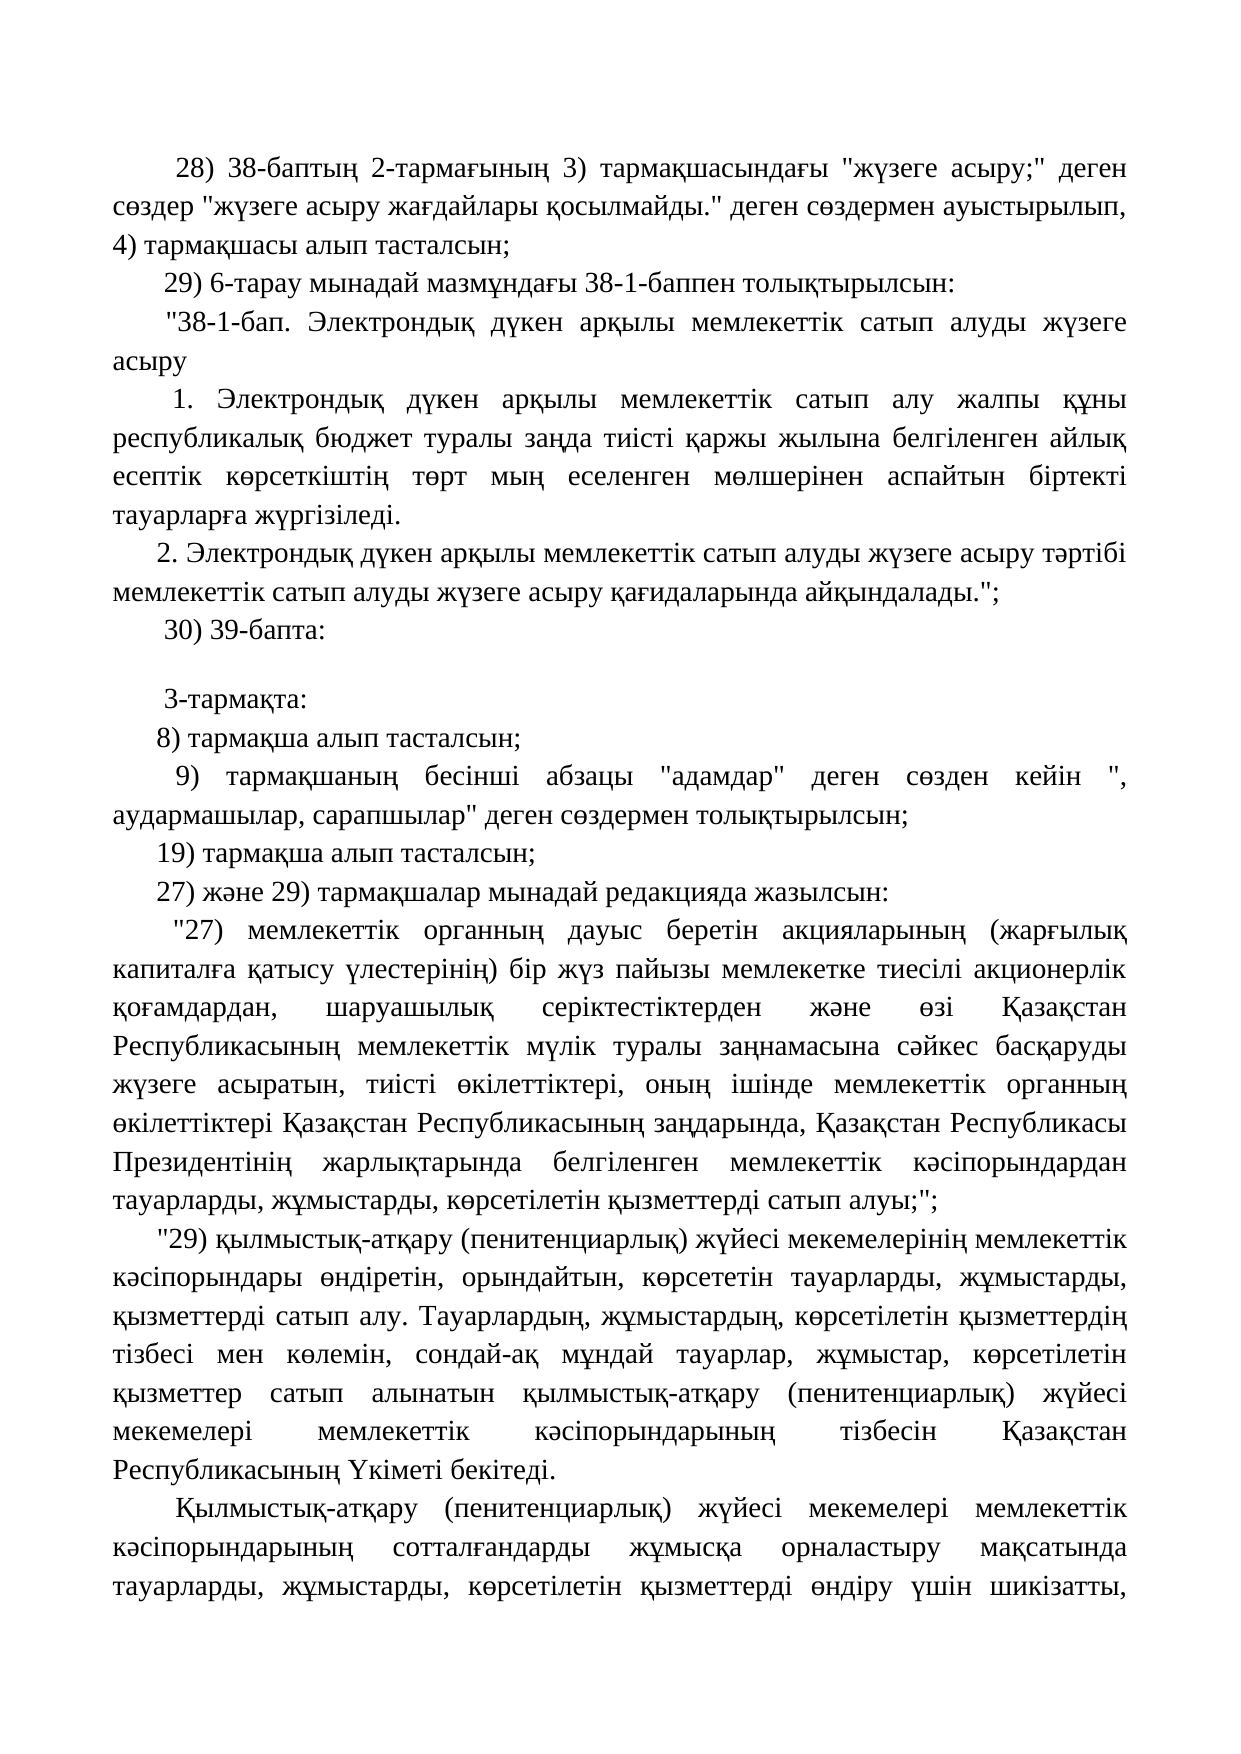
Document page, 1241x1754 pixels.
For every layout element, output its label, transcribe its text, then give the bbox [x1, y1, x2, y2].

text 9) тармақшаның бесінші абзацы "адамдар" деген сөзден кейін ", аудармашылар, сарапшылар" деген сөздермен толықтырылсын; [112, 758, 1128, 830]
text 1. Электрондық дүкен арқылы мемлекеттік сатып алу жалпы құны республикалық бюджет туралы заңда тиісті қаржы жылына белгіленген айлық есептік көрсеткіштің төрт мың еселенген мөлшерінен аспайтын біртекті тауарларға жүргізіледі. [112, 381, 1128, 530]
text 27) және 29) тармақшалар мынадай редакцияда жазылсын: [112, 874, 1128, 907]
text 3-тармақта: [112, 681, 1128, 715]
text "29) қылмыстық-атқару (пенитенциарлық) жүйесі мекемелерінің мемлекеттiк кәсiпорындары өндiретiн, орындайтын, көрсететiн тауарларды, жұмыстарды, қызметтердi сатып алу. Тауарлардың, жұмыстардың, көрсетілетін қызметтердiң тiзбесi мен көлемiн, сондай-ақ мұндай тауарлар, жұмыстар, көрсетілетін қызметтер сатып алынатын қылмыстық-атқару (пенитенциарлық) жүйесі мекемелері мемлекеттік кәсiпорындарының тiзбесiн Қазақстан Республикасының Үкiметi бекiтедi. [112, 1221, 1128, 1486]
text 19) тармақша алып тасталсын; [112, 835, 1128, 869]
text 29) 6-тарау мынадай мазмұндағы 38-1-баппен толықтырылсын: [112, 266, 1128, 299]
text 28) 38-баптың 2-тармағының 3) тармақшасындағы "жүзеге асыру;" деген сөздер "жүзеге асыру жағдайлары қосылмайды." деген сөздермен ауыстырылып, 4) тармақшасы алып тасталсын; [112, 150, 1128, 261]
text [112, 1491, 1128, 1601]
text 8) тармақша алып тасталсын; [112, 720, 1128, 753]
text 30) 39-бапта: [112, 612, 1128, 646]
text "27) мемлекеттік органның дауыс беретін акцияларының (жарғылық капиталға қатысу үлестерінің) бір жүз пайызы мемлекетке тиесілі акционерлік қоғамдардан, шаруашылық серіктестіктерден және өзі Қазақстан Республикасының мемлекеттік мүлік туралы заңнамасына сәйкес басқаруды жүзеге асыратын, тиісті өкілеттіктері, оның ішінде мемлекеттік органның өкілеттіктері Қазақстан Республикасының заңдарында, Қазақстан Республикасы Президентінің жарлықтарында белгіленген мемлекеттік кәсіпорындардан тауарларды, жұмыстарды, көрсетілетін қызметтерді сатып алуы;"; [112, 912, 1128, 1216]
text "38-1-бап. Электрондық дүкен арқылы мемлекеттік сатып алуды жүзеге асыру [112, 304, 1128, 376]
text 2. Электрондық дүкен арқылы мемлекеттік сатып алуды жүзеге асыру тәртібі мемлекеттік сатып алуды жүзеге асыру қағидаларында айқындалады."; [112, 535, 1128, 607]
